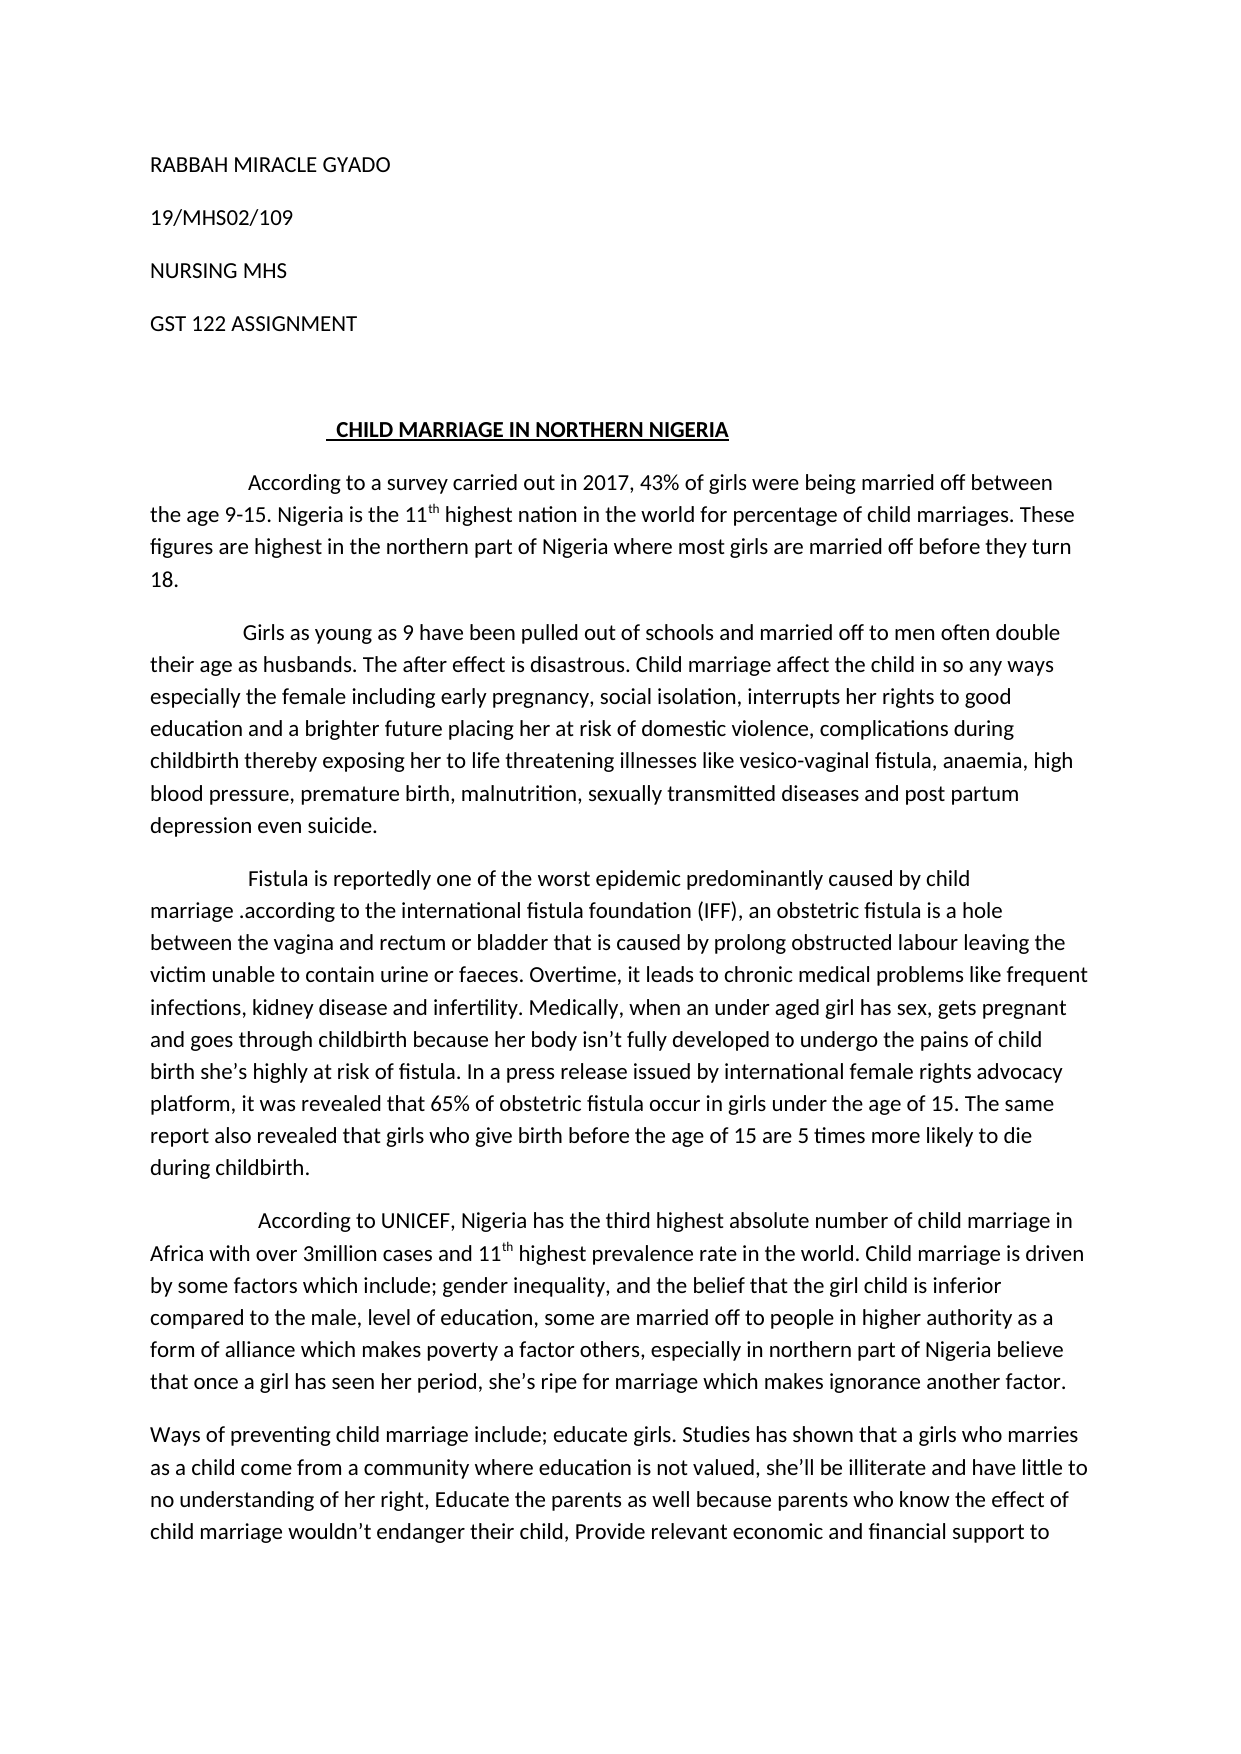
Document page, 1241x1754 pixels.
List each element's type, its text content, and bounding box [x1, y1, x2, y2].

text Girls as young as 9 have been pulled out of schools and married off to men often double their age as husbands. The after effect is disastrous. Child marriage affect the child in so any ways especially the female including early pregnancy, social isolation, interrupts her rights to good education and a brighter future placing her at risk of domestic violence, complications during childbirth thereby exposing her to life threatening illnesses like vesico-vaginal fistula, anaemia, high blood pressure, premature birth, malnutrition, sexually transmitted diseases and post partum depression even suicide. [150, 618, 1090, 839]
text According to UNICEF, Nigeria has the third highest absolute number of child marriage in Africa with over 3million cases and 11th highest prevalence rate in the world. Child marriage is driven by some factors which include; gender inequality, and the belief that the girl child is inferior compared to the male, level of education, some are married off to people in higher authority as a form of alliance which makes poverty a factor others, especially in northern part of Nigeria believe that once a girl has seen her period, she’s ripe for marriage which makes ignorance another factor. [150, 1207, 1090, 1396]
text GST 122 ASSIGNMENT [150, 309, 1090, 337]
text According to a survey carried out in 2017, 43% of girls were being married off between the age 9-15. Nigeria is the 11th highest nation in the world for percentage of child marriages. These figures are highest in the northern part of Nigeria where most girls are married off before they turn 18. [150, 468, 1090, 593]
text NURSING MHS [150, 256, 1090, 284]
text CHILD MARRIAGE IN NORTHERN NIGERIA [150, 415, 1090, 443]
text 19/MHS02/109 [150, 203, 1090, 231]
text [150, 1421, 1090, 1545]
text RABBAH MIRACLE GYADO [150, 150, 1090, 178]
text Fistula is reportedly one of the worst epidemic predominantly caused by child marriage .according to the international fistula foundation (IFF), an obstetric fistula is a hole between the vagina and rectum or bladder that is caused by prolong obstructed labour leaving the victim unable to contain urine or faeces. Overtime, it leads to chronic medical problems like frequent infections, kidney disease and infertility. Medically, when an under aged girl has sex, gets pregnant and goes through childbirth because her body isn’t fully developed to undergo the pains of child birth she’s highly at risk of fistula. In a press release issued by international female rights advocacy platform, it was revealed that 65% of obstetric fistula occur in girls under the age of 15. The same report also revealed that girls who give birth before the age of 15 are 5 times more likely to die during childbirth. [150, 864, 1090, 1182]
